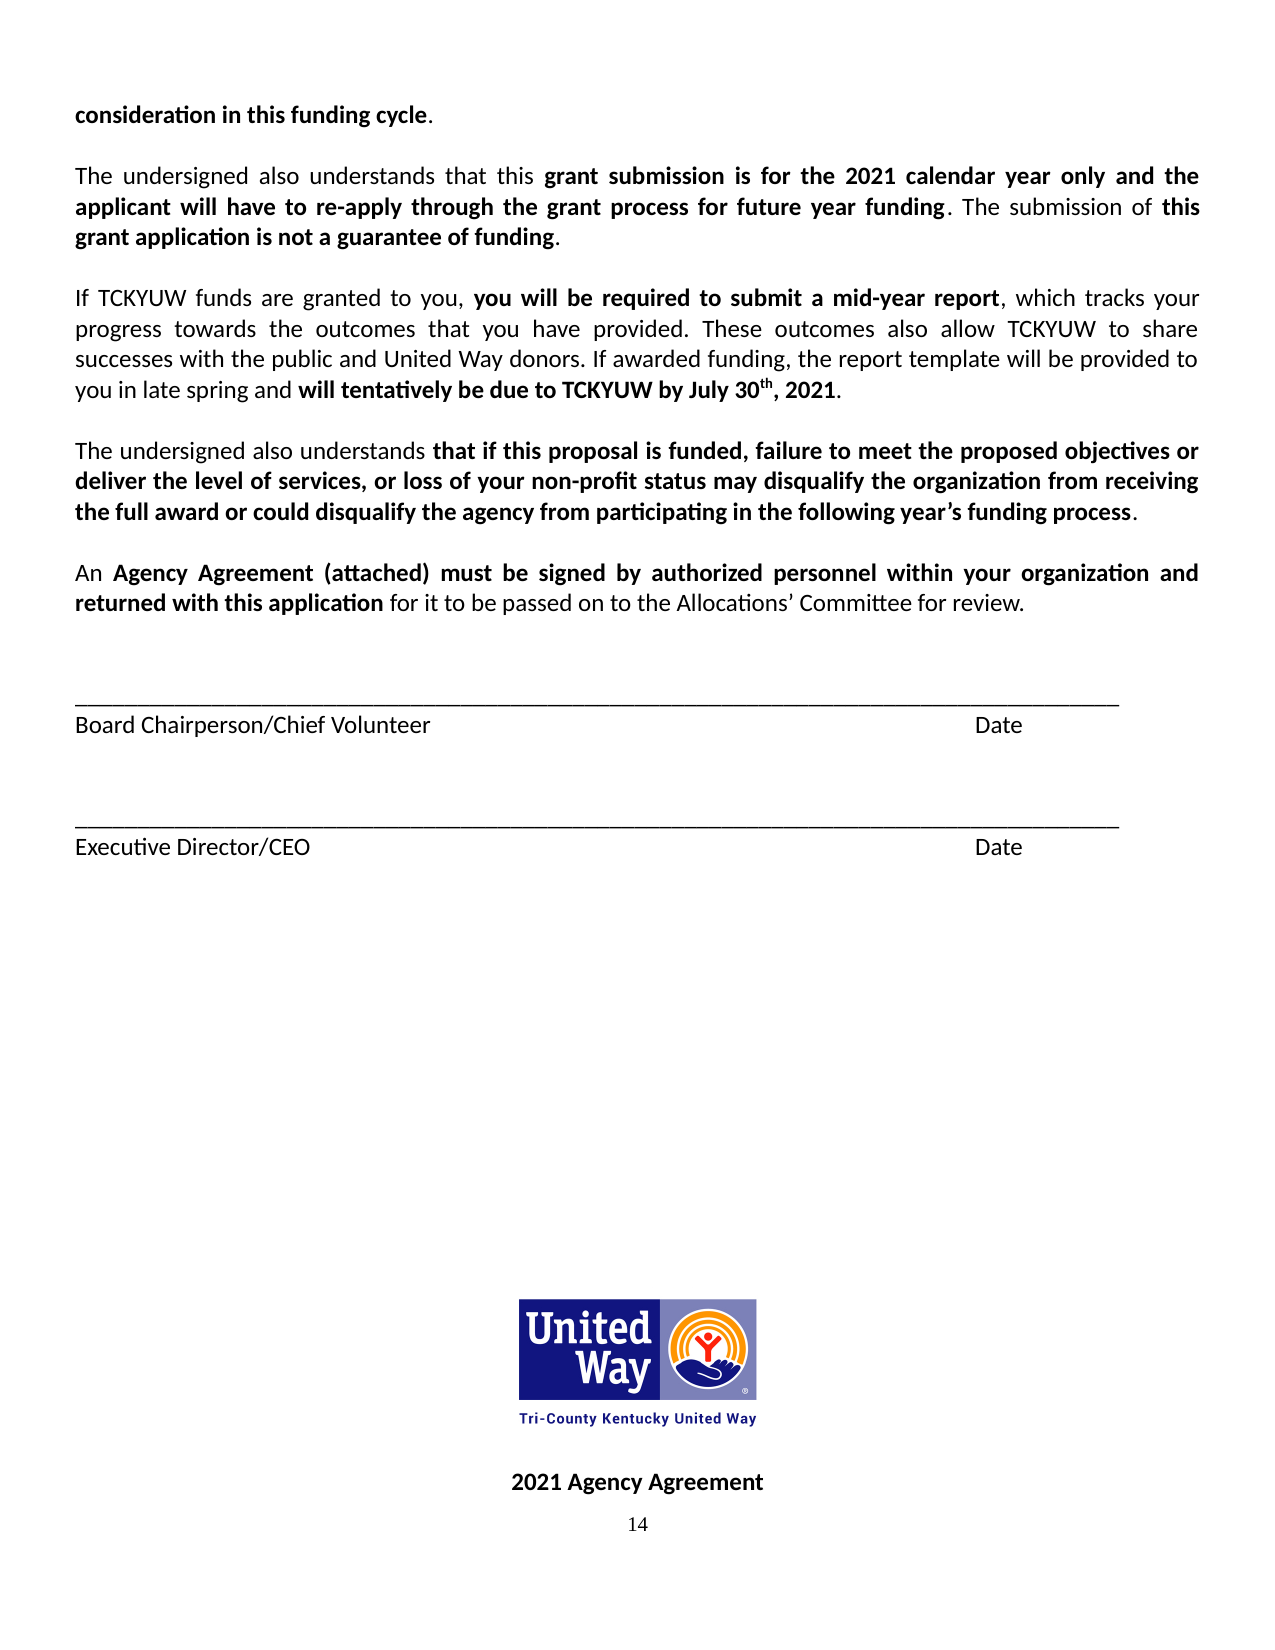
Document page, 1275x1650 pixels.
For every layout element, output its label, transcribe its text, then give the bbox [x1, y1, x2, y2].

text An Agency Agreement (attached) must be signed by authorized personnel within your organization and returned with this application for it to be passed on to the Allocations’ Committee for review. [75, 557, 1200, 618]
text ____________________________________________________________________________________ [75, 801, 1200, 832]
picture [506, 1287, 769, 1438]
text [75, 99, 1200, 129]
text Board Chairperson/Chief Volunteer Date [75, 709, 1200, 740]
text Executive Director/CEO Date [75, 832, 1200, 862]
text The undersigned also understands that this grant submission is for the 2021 calendar year only and the applicant will have to re-apply through the grant process for future year funding. The submission of this grant application is not a guarantee of funding. [75, 160, 1200, 252]
text If TCKYUW funds are granted to you, you will be required to submit a mid-year report, which tracks your progress towards the outcomes that you have provided. These outcomes also allow TCKYUW to share successes with the public and United Way donors. If awarded funding, the report template will be provided to you in late spring and will tentatively be due to TCKYUW by July 30th, 2021. [75, 282, 1200, 404]
text ____________________________________________________________________________________ [75, 679, 1200, 709]
text The undersigned also understands that if this proposal is funded, failure to meet the proposed objectives or deliver the level of services, or loss of your non-profit status may disqualify the organization from receiving the full award or could disqualify the agency from participating in the following year’s funding process. [75, 435, 1200, 526]
text 2021 Agency Agreement [75, 1466, 1200, 1497]
